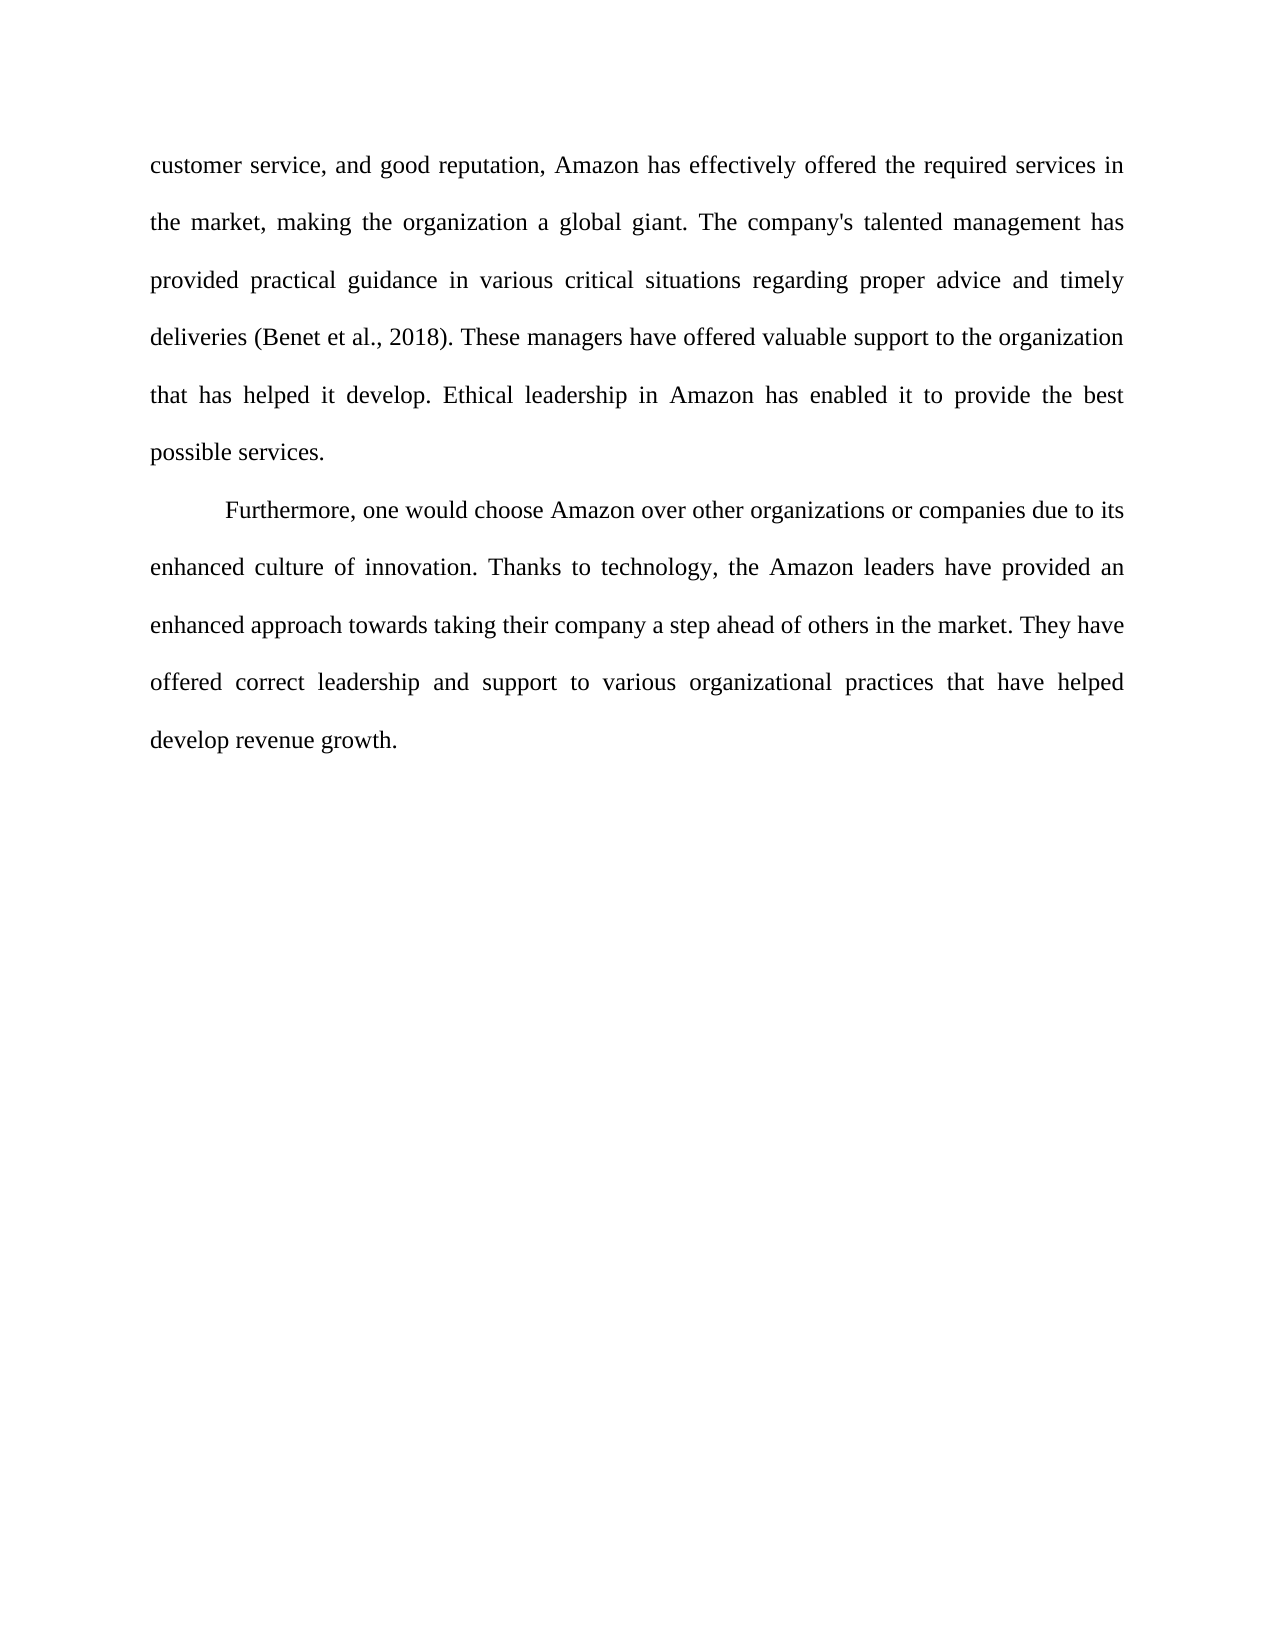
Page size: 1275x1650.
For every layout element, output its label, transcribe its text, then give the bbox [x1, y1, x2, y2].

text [150, 150, 1125, 466]
text Furthermore, one would choose Amazon over other organizations or companies due to its enhanced culture of innovation. Thanks to technology, the Amazon leaders have provided an enhanced approach towards taking their company a step ahead of others in the market. They have offered correct leadership and support to various organizational practices that have helped develop revenue growth. [150, 495, 1125, 754]
